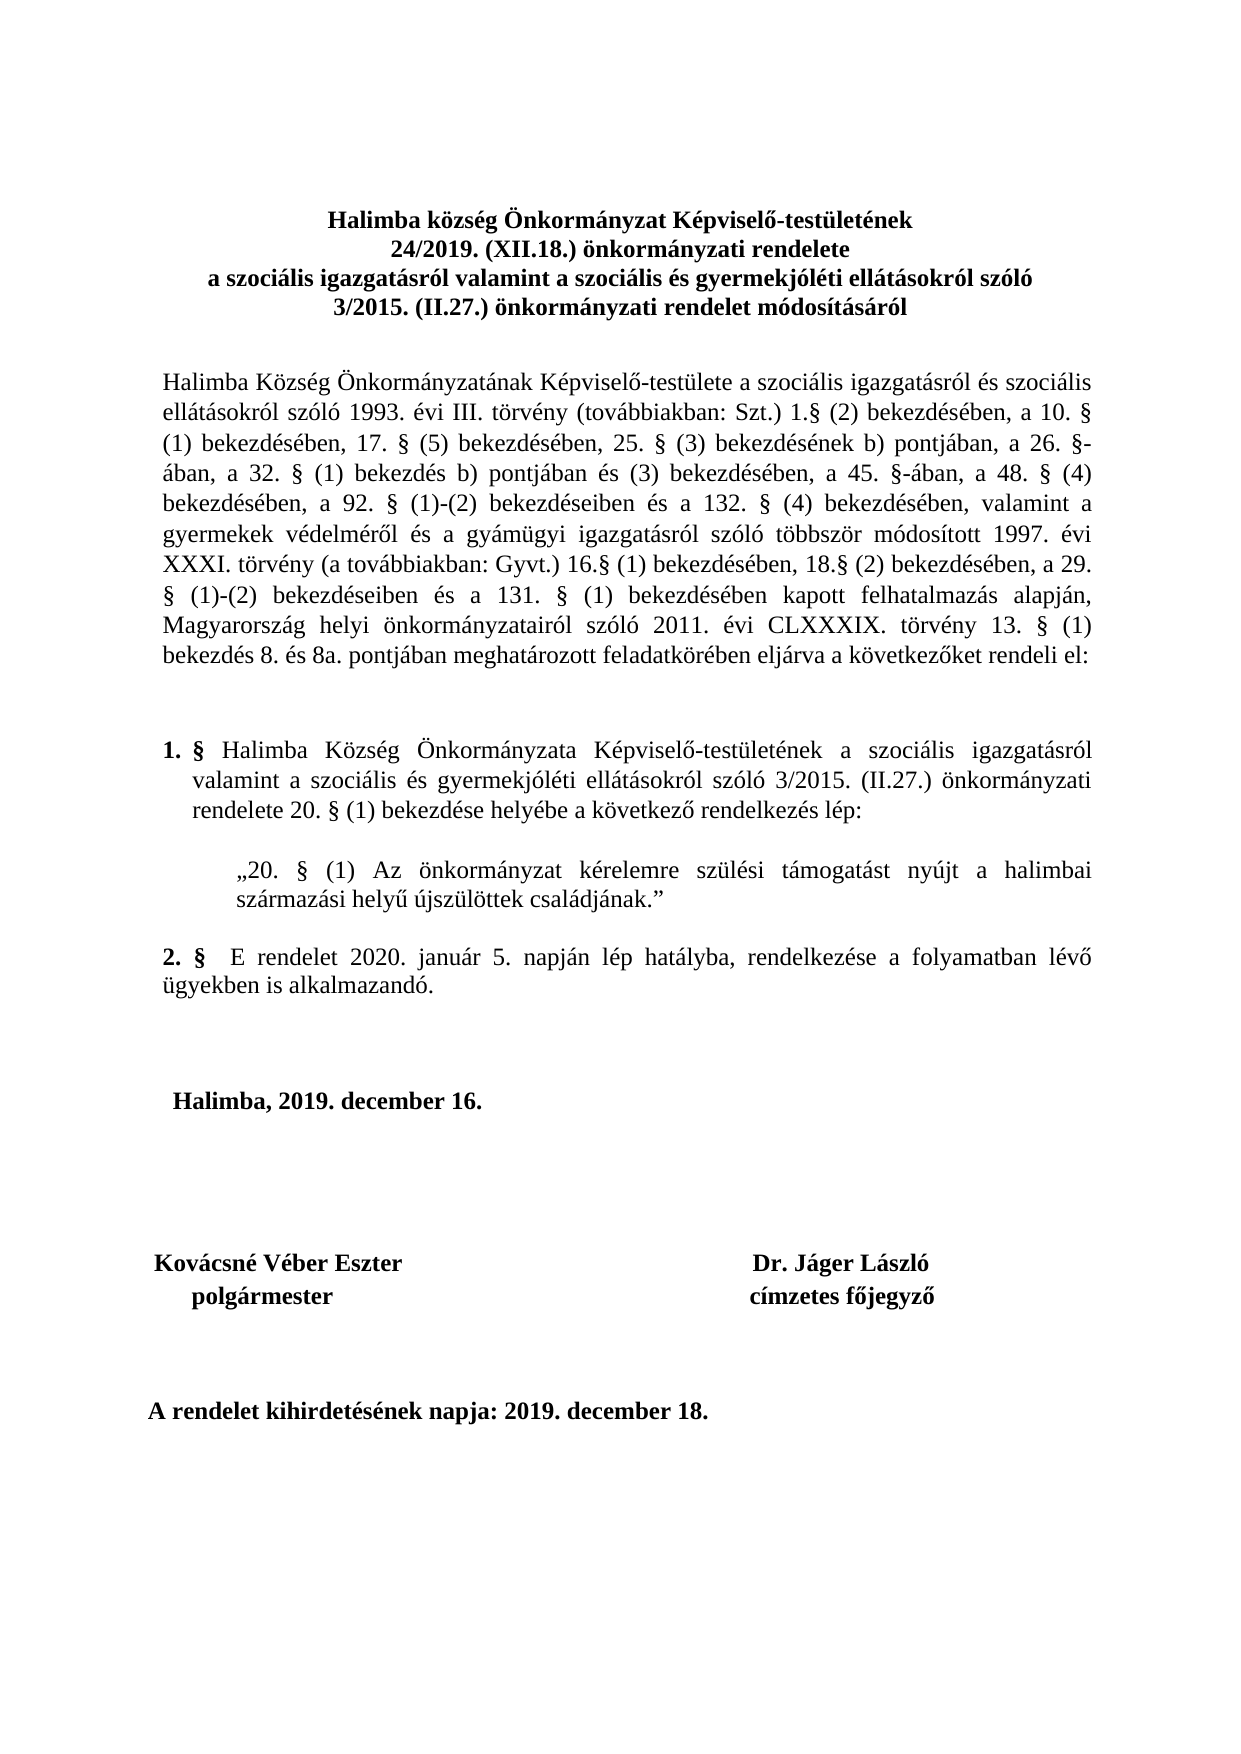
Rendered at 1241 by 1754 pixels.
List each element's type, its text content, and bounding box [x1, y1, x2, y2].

text Halimba Község Önkormányzatának Képviselő-testülete a szociális igazgatásról és szociális ellátásokról szóló 1993. évi III. törvény (továbbiakban: Szt.) 1.§ (2) bekezdésében, a 10. § (1) bekezdésében, 17. § (5) bekezdésében, 25. § (3) bekezdésének b) pontjában, a 26. §-ában, a 32. § (1) bekezdés b) pontjában és (3) bekezdésében, a 45. §-ában, a 48. § (4) bekezdésében, a 92. § (1)-(2) bekezdéseiben és a 132. § (4) bekezdésében, valamint a gyermekek védelméről és a gyámügyi igazgatásról szóló többször módosított 1997. évi XXXI. törvény (a továbbiakban: Gyvt.) 16.§ (1) bekezdésében, 18.§ (2) bekezdésében, a 29. § (1)-(2) bekezdéseiben és a 131. § (1) bekezdésében kapott felhatalmazás alapján, Magyarország helyi önkormányzatairól szóló 2011. évi CLXXXIX. törvény 13. § (1) bekezdés 8. és 8a. pontjában meghatározott feladatkörében eljárva a következőket rendeli el: [162, 367, 1093, 669]
text polgármester címzetes főjegyző [148, 1281, 1093, 1310]
text 3/2015. (II.27.) önkormányzati rendelet módosításáról [148, 292, 1093, 321]
text 2. § E rendelet 2020. január 5. napján lép hatályba, rendelkezése a folyamatban lévő ügyekben is alkalmazandó. [162, 942, 1093, 999]
text „20. § (1) Az önkormányzat kérelemre szülési támogatást nyújt a halimbai származási helyű újszülöttek családjának.” [221, 855, 1093, 913]
text Kovácsné Véber Eszter Dr. Jáger László [148, 1248, 1093, 1277]
text A rendelet kihirdetésének napja: 2019. december 18. [148, 1396, 1093, 1425]
list § Halimba Község Önkormányzata Képviselő-testületének a szociális igazgatásról valamint a szociális és gyermekjóléti ellátásokról szóló 3/2015. (II.27.) önkormányzati rendelete 20. § (1) bekezdése helyébe a következő rendelkezés lép: [162, 735, 1093, 824]
text Halimba község Önkormányzat Képviselő-testületének [148, 206, 1093, 234]
text 24/2019. (XII.18.) önkormányzati rendelete [148, 234, 1093, 263]
text a szociális igazgatásról valamint a szociális és gyermekjóléti ellátásokról szóló [148, 263, 1093, 292]
text Halimba, 2019. december 16. [148, 1086, 1093, 1115]
